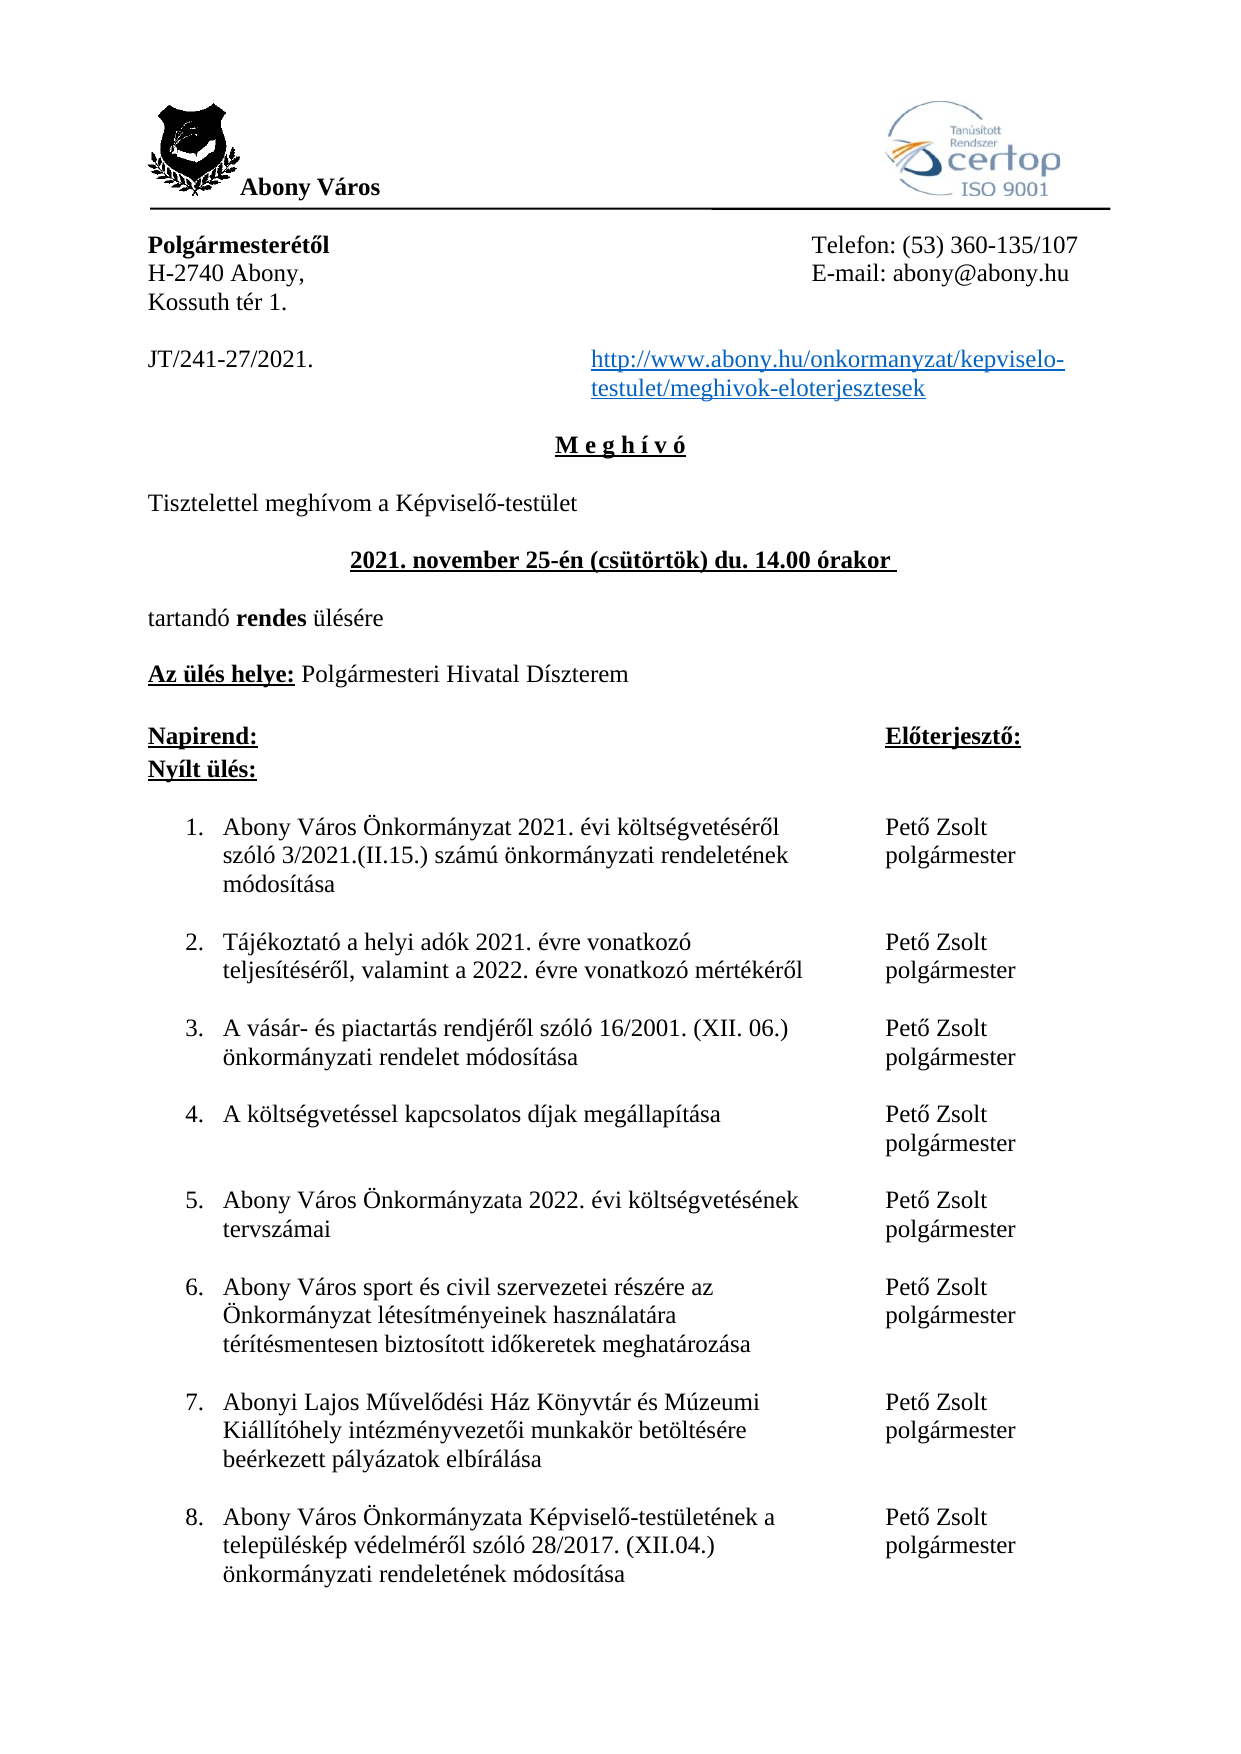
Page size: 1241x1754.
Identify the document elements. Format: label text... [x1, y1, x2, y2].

list önkormányzati rendeletének módosítása [223, 1559, 1092, 1588]
text 2021. november 25-én (csütörtök) du. 14.00 órakor [148, 545, 1092, 574]
text Napirend: Előterjesztő: [148, 721, 1137, 750]
list Abony Város Önkormányzata Képviselő-testületének a Pető Zsolt [185, 1502, 1092, 1531]
picture [147, 103, 240, 196]
list Kiállítóhely intézményvezetői munkakör betöltésére polgármester [223, 1416, 1092, 1444]
list módosítása [223, 869, 1092, 898]
list tervszámai polgármester [223, 1214, 1092, 1243]
list Abonyi Lajos Művelődési Ház Könyvtár és Múzeumi Pető Zsolt [185, 1387, 1092, 1416]
list A vásár- és piactartás rendjéről szóló 16/2001. (XII. 06.) Pető Zsolt [185, 1013, 1092, 1042]
list polgármester [823, 1128, 1092, 1157]
list Abony Város sport és civil szervezetei részére az Pető Zsolt [185, 1272, 1092, 1301]
list Tájékoztató a helyi adók 2021. évre vonatkozó Pető Zsolt [185, 927, 1092, 956]
text JT/241-27/2021. http://www.abony.hu/onkormanyzat/kepviselo-testulet/meghivok-eloterjesztesek [148, 344, 1092, 402]
text Kossuth tér 1. [148, 287, 1092, 316]
list térítésmentesen biztosított időkeretek meghatározása [223, 1329, 1092, 1358]
list Abony Város Önkormányzata 2022. évi költségvetésének Pető Zsolt [185, 1186, 1092, 1214]
list Abony Város Önkormányzat 2021. évi költségvetéséről Pető Zsolt [185, 812, 1047, 841]
list településkép védelméről szóló 28/2017. (XII.04.) polgármester [223, 1531, 1092, 1559]
text tartandó rendes ülésére [148, 603, 1092, 632]
text Polgármesterétől Telefon: (53) 360-135/107 [148, 230, 1092, 258]
list önkormányzati rendelet módosítása polgármester [223, 1042, 1092, 1071]
list szóló 3/2021.(II.15.) számú önkormányzati rendeletének polgármester [223, 841, 1047, 869]
list beérkezett pályázatok elbírálása [223, 1444, 1092, 1473]
text H-2740 Abony, E-mail: abony@abony.hu [148, 258, 1092, 287]
list A költségvetéssel kapcsolatos díjak megállapítása Pető Zsolt [185, 1099, 1092, 1128]
text M e g h í v ó [148, 430, 1092, 459]
list Önkormányzat létesítményeinek használatára polgármester [223, 1301, 1092, 1329]
text Nyílt ülés: [148, 754, 1047, 783]
list teljesítéséről, valamint a 2022. évre vonatkozó mértékéről polgármester [223, 956, 1092, 984]
text Az ülés helye: Polgármesteri Hivatal Díszterem [148, 659, 1092, 688]
picture [885, 101, 1061, 196]
text Tisztelettel meghívom a Képviselő-testület [148, 488, 1092, 517]
